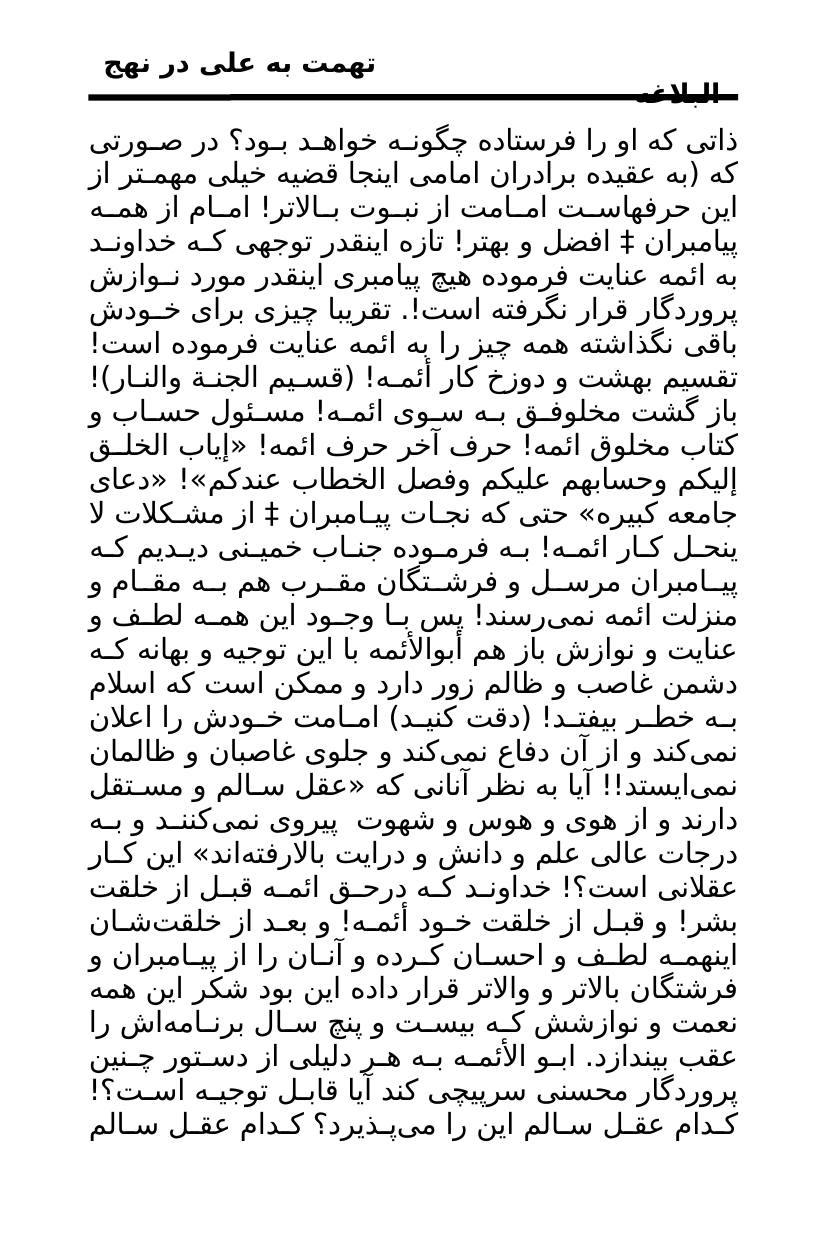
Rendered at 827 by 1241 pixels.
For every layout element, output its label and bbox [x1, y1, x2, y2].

text [89, 123, 738, 1142]
